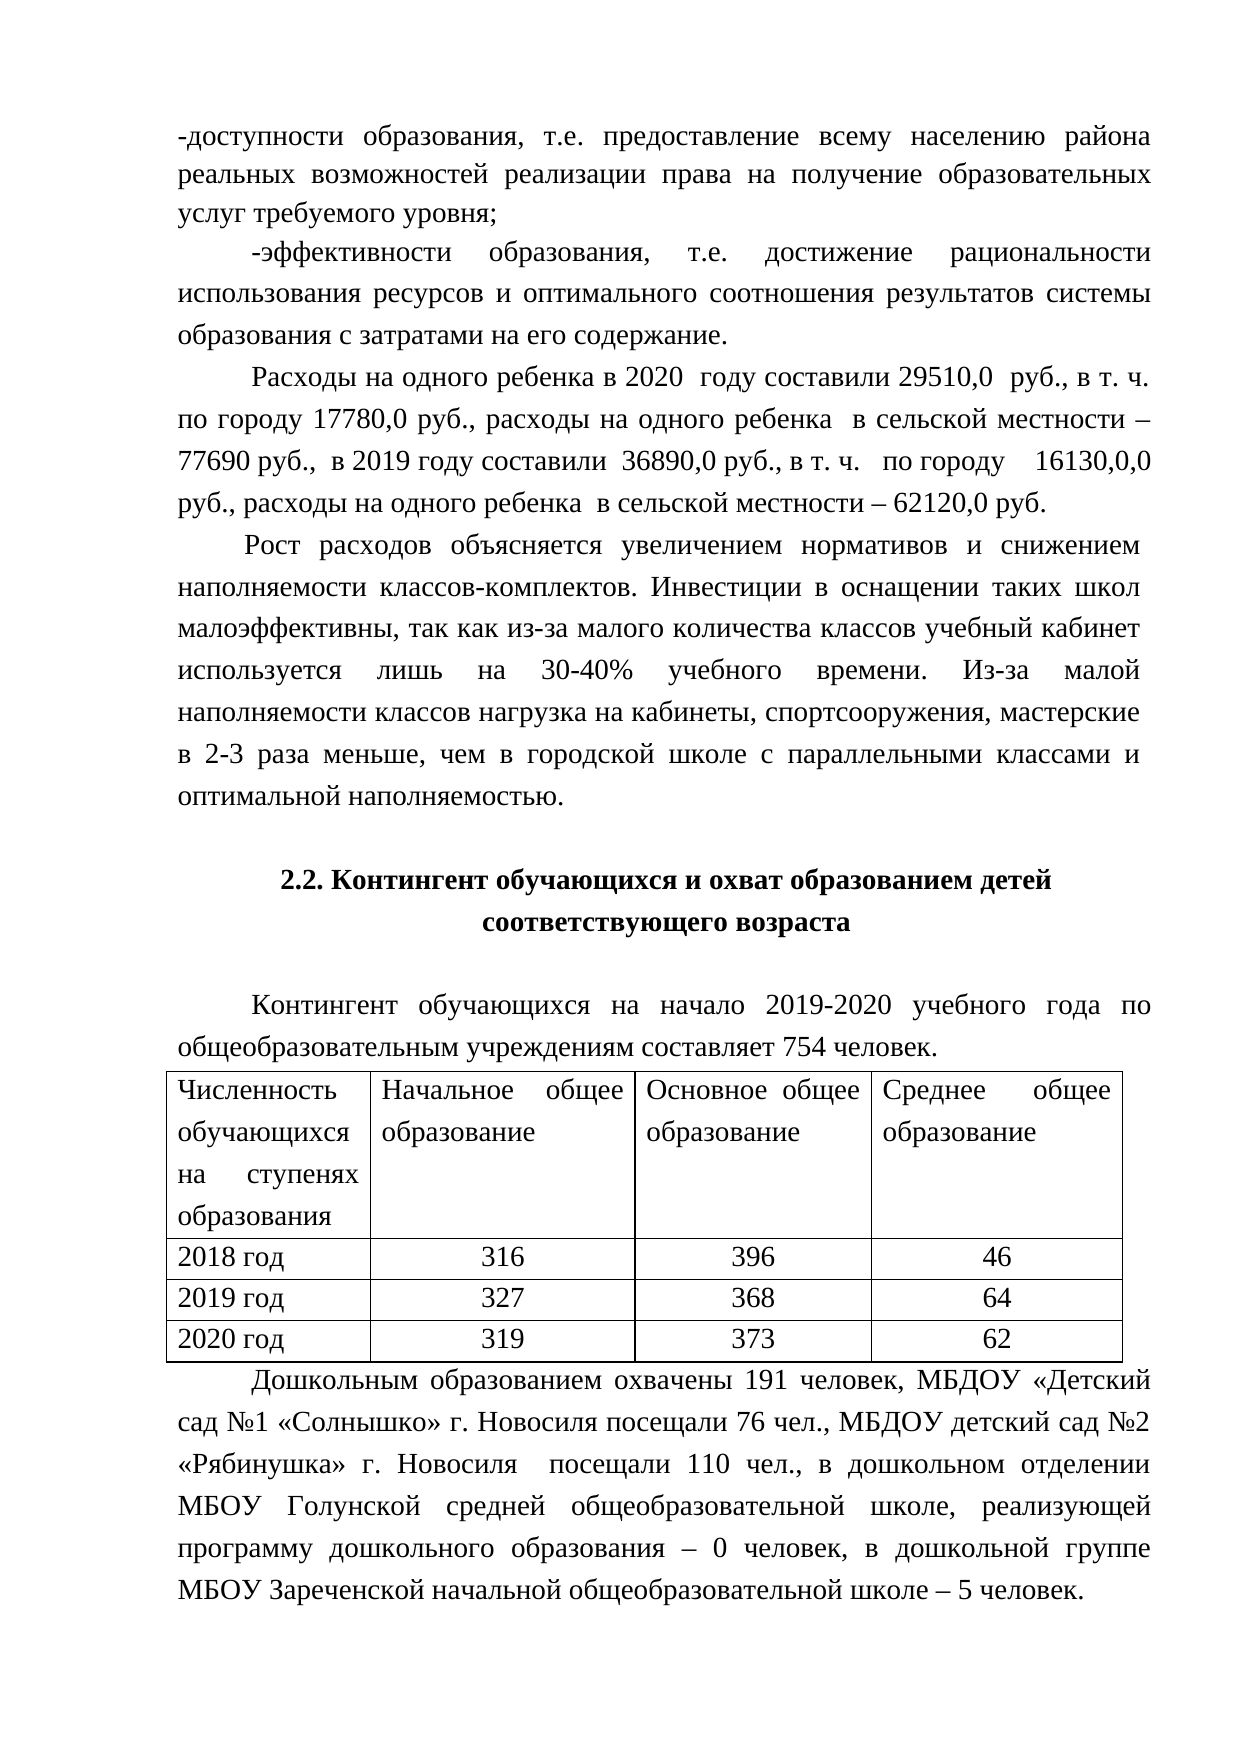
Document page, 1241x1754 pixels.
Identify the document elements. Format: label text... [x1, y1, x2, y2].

table_cell 2020 год [167, 1321, 370, 1361]
table_cell 319 [371, 1321, 634, 1361]
text Рост расходов объясняется увеличением нормативов и снижением наполняемости классов-комплектов. Инвестиции в оснащении таких школ малоэффективны, так как из-за малого количества классов учебный кабинет используется лишь на 30-40% учебного времени. Из-за малой наполняемости классов нагрузка на кабинеты, спортсооружения, мастерские в 2-3 раза меньше, чем в городской школе с параллельными классами и оптимальной наполняемостью. [177, 527, 1141, 812]
table_cell 327 [371, 1280, 634, 1320]
table_cell 46 [872, 1239, 1122, 1279]
table_cell 2019 год [167, 1280, 370, 1320]
table_cell 2018 год [167, 1239, 370, 1279]
table_header Основное общее образование [636, 1072, 871, 1238]
table_cell 64 [872, 1280, 1122, 1320]
table_cell 396 [636, 1239, 871, 1279]
table_header Начальное общее образование [371, 1072, 634, 1238]
text 2.2. Контингент обучающихся и охват образованием детей соответствующего возраста [183, 862, 1150, 937]
table_cell 368 [636, 1280, 871, 1320]
text Контингент обучающихся на начало 2019-2020 учебного года по общеобразовательным учреждениям составляет 754 человек. [177, 987, 1152, 1063]
text Расходы на одного ребенка в 2020 году составили 29510,0 руб., в т. ч. по городу 17780,0 руб., расходы на одного ребенка в сельской местности –77690 руб., в 2019 году составили 36890,0 руб., в т. ч. по городу 16130,0,0 руб., расходы на одного ребенка в сельской местности – 62120,0 руб. [177, 359, 1152, 518]
text -доступности образования, т.е. предоставление всему населению района реальных возможностей реализации права на получение образовательных услуг требуемого уровня; [177, 118, 1152, 229]
text Дошкольным образованием охвачены 191 человек, МБДОУ «Детский сад №1 «Солнышко» г. Новосиля посещали 76 чел., МБДОУ детский сад №2 «Рябинушка» г. Новосиля посещали 110 чел., в дошкольном отделении МБОУ Голунской средней общеобразовательной школе, реализующей программу дошкольного образования – 0 человек, в дошкольной группе МБОУ Зареченской начальной общеобразовательной школе – 5 человек. [177, 1362, 1152, 1605]
table_cell 62 [872, 1321, 1122, 1361]
table_cell 373 [636, 1321, 871, 1361]
table_header Среднее общее образование [872, 1072, 1122, 1238]
text -эффективности образования, т.е. достижение рациональности использования ресурсов и оптимального соотношения результатов системы образования с затратами на его содержание. [177, 234, 1152, 351]
table_cell 316 [371, 1239, 634, 1279]
table_header Численность обучающихся на ступенях образования [167, 1072, 370, 1238]
